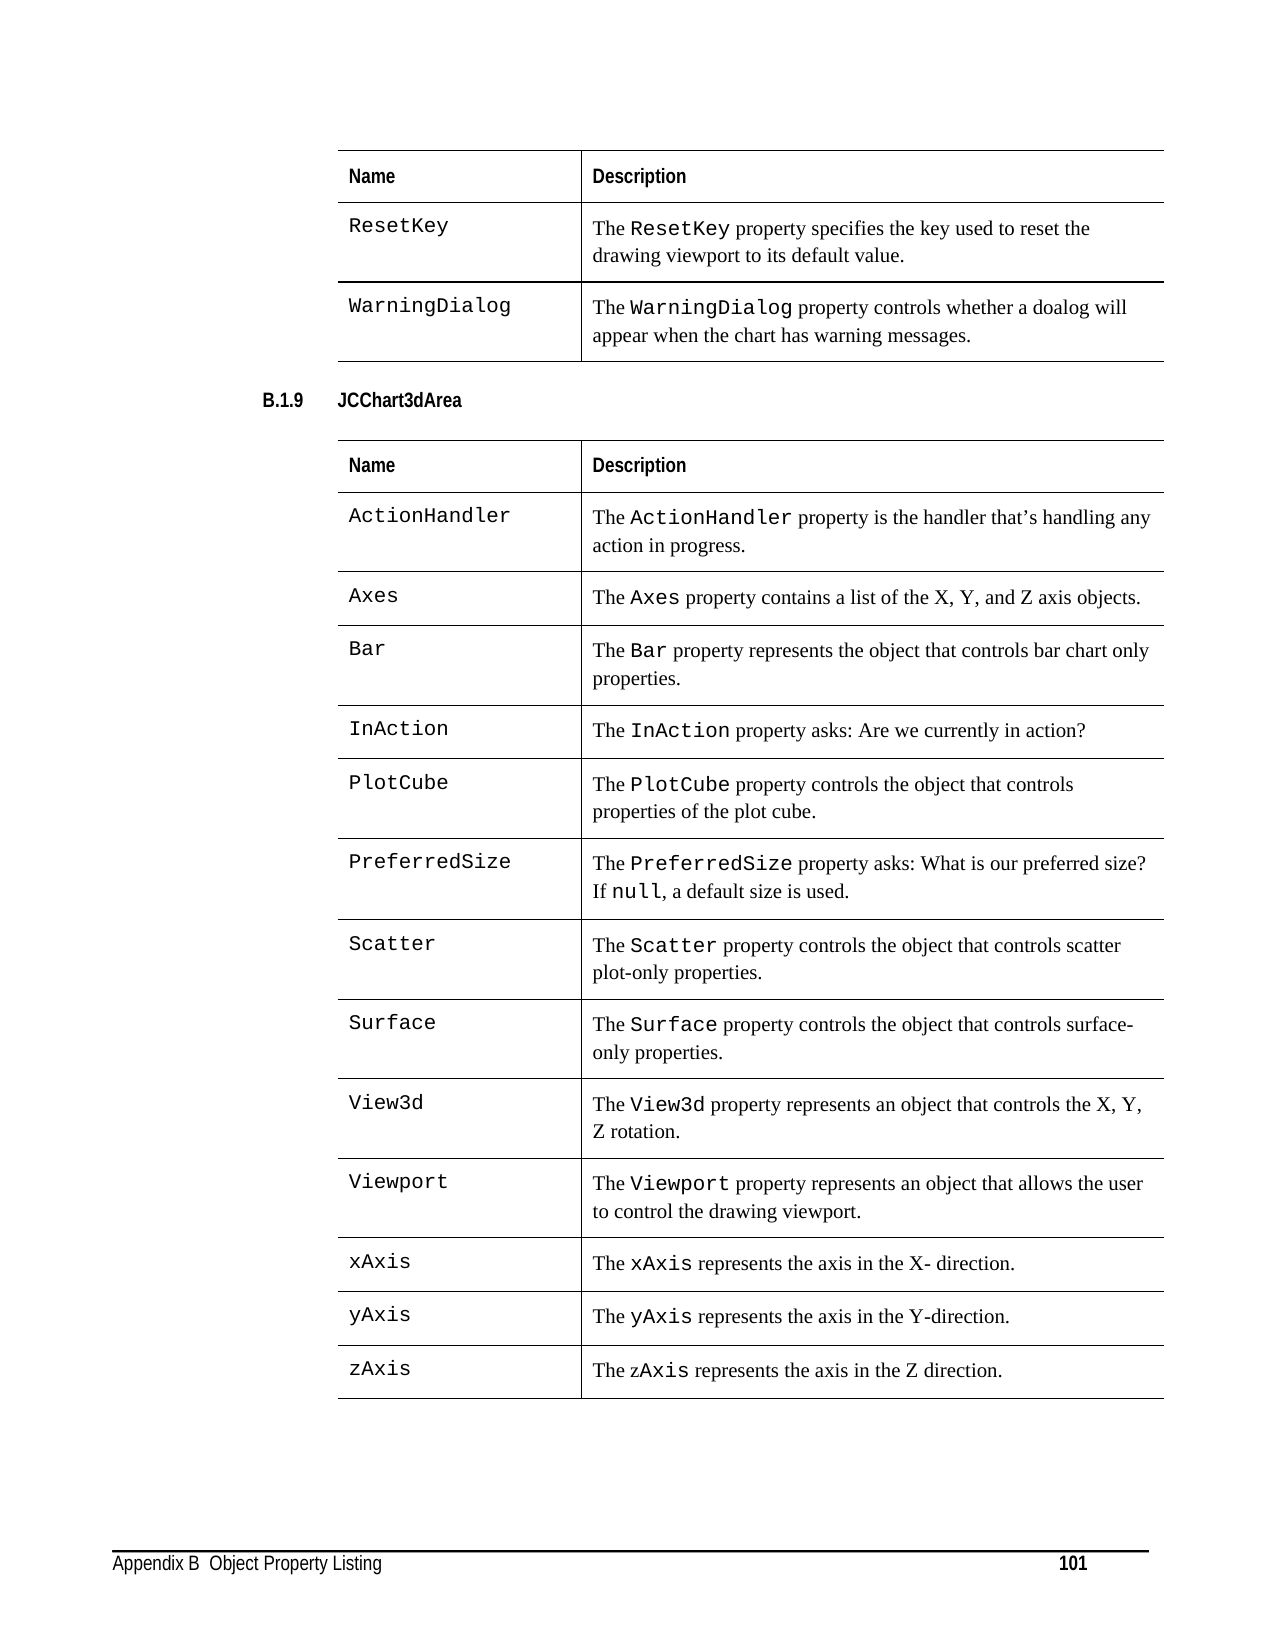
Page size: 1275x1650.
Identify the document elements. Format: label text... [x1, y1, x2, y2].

table_cell The xAxis represents the axis in the X- direction. [582, 1238, 1164, 1291]
table_cell The zAxis represents the axis in the Z direction. [582, 1346, 1164, 1398]
table_cell The Bar property represents the object that controls bar chart only properties. [582, 626, 1164, 704]
table_cell WarningDialog [338, 283, 581, 361]
table_cell The Surface property controls the object that controls surface-only properties. [582, 1000, 1164, 1078]
table_cell The WarningDialog property controls whether a doalog will appear when the chart has warning messages. [582, 283, 1164, 361]
table_cell The Viewport property represents an object that allows the user to control the drawing viewport. [582, 1159, 1164, 1237]
table_cell Scatter [338, 920, 581, 998]
table_cell The PreferredSize property asks: What is our preferred size? If null, a default size is used. [582, 839, 1164, 919]
table_cell xAxis [338, 1238, 581, 1291]
table_cell The yAxis represents the axis in the Y-direction. [582, 1292, 1164, 1344]
table_cell Axes [338, 572, 581, 625]
text B.1.9 JCChart3dArea [262, 388, 1162, 412]
table_header Name [338, 441, 581, 492]
table_cell Surface [338, 1000, 581, 1078]
table_cell The InAction property asks: Are we currently in action? [582, 706, 1164, 758]
table_cell The ResetKey property specifies the key used to reset the drawing viewport to its default value. [582, 203, 1164, 281]
table_cell ResetKey [338, 203, 581, 281]
table_header Description [582, 441, 1164, 492]
table_cell Bar [338, 626, 581, 704]
table_cell PreferredSize [338, 839, 581, 919]
table_cell The View3d property represents an object that controls the X, Y, Z rotation. [582, 1079, 1164, 1158]
table_header Description [582, 151, 1164, 202]
table_cell The PlotCube property controls the object that controls properties of the plot cube. [582, 759, 1164, 838]
table_header Name [338, 151, 581, 202]
table_cell Viewport [338, 1159, 581, 1237]
table_cell ActionHandler [338, 493, 581, 571]
table_cell InAction [338, 706, 581, 758]
table_cell The Axes property contains a list of the X, Y, and Z axis objects. [582, 572, 1164, 625]
table_cell PlotCube [338, 759, 581, 838]
table_cell zAxis [338, 1346, 581, 1398]
table_cell yAxis [338, 1292, 581, 1344]
table_cell The ActionHandler property is the handler that’s handling any action in progress. [582, 493, 1164, 571]
table_cell The Scatter property controls the object that controls scatter plot-only properties. [582, 920, 1164, 998]
table_cell View3d [338, 1079, 581, 1158]
